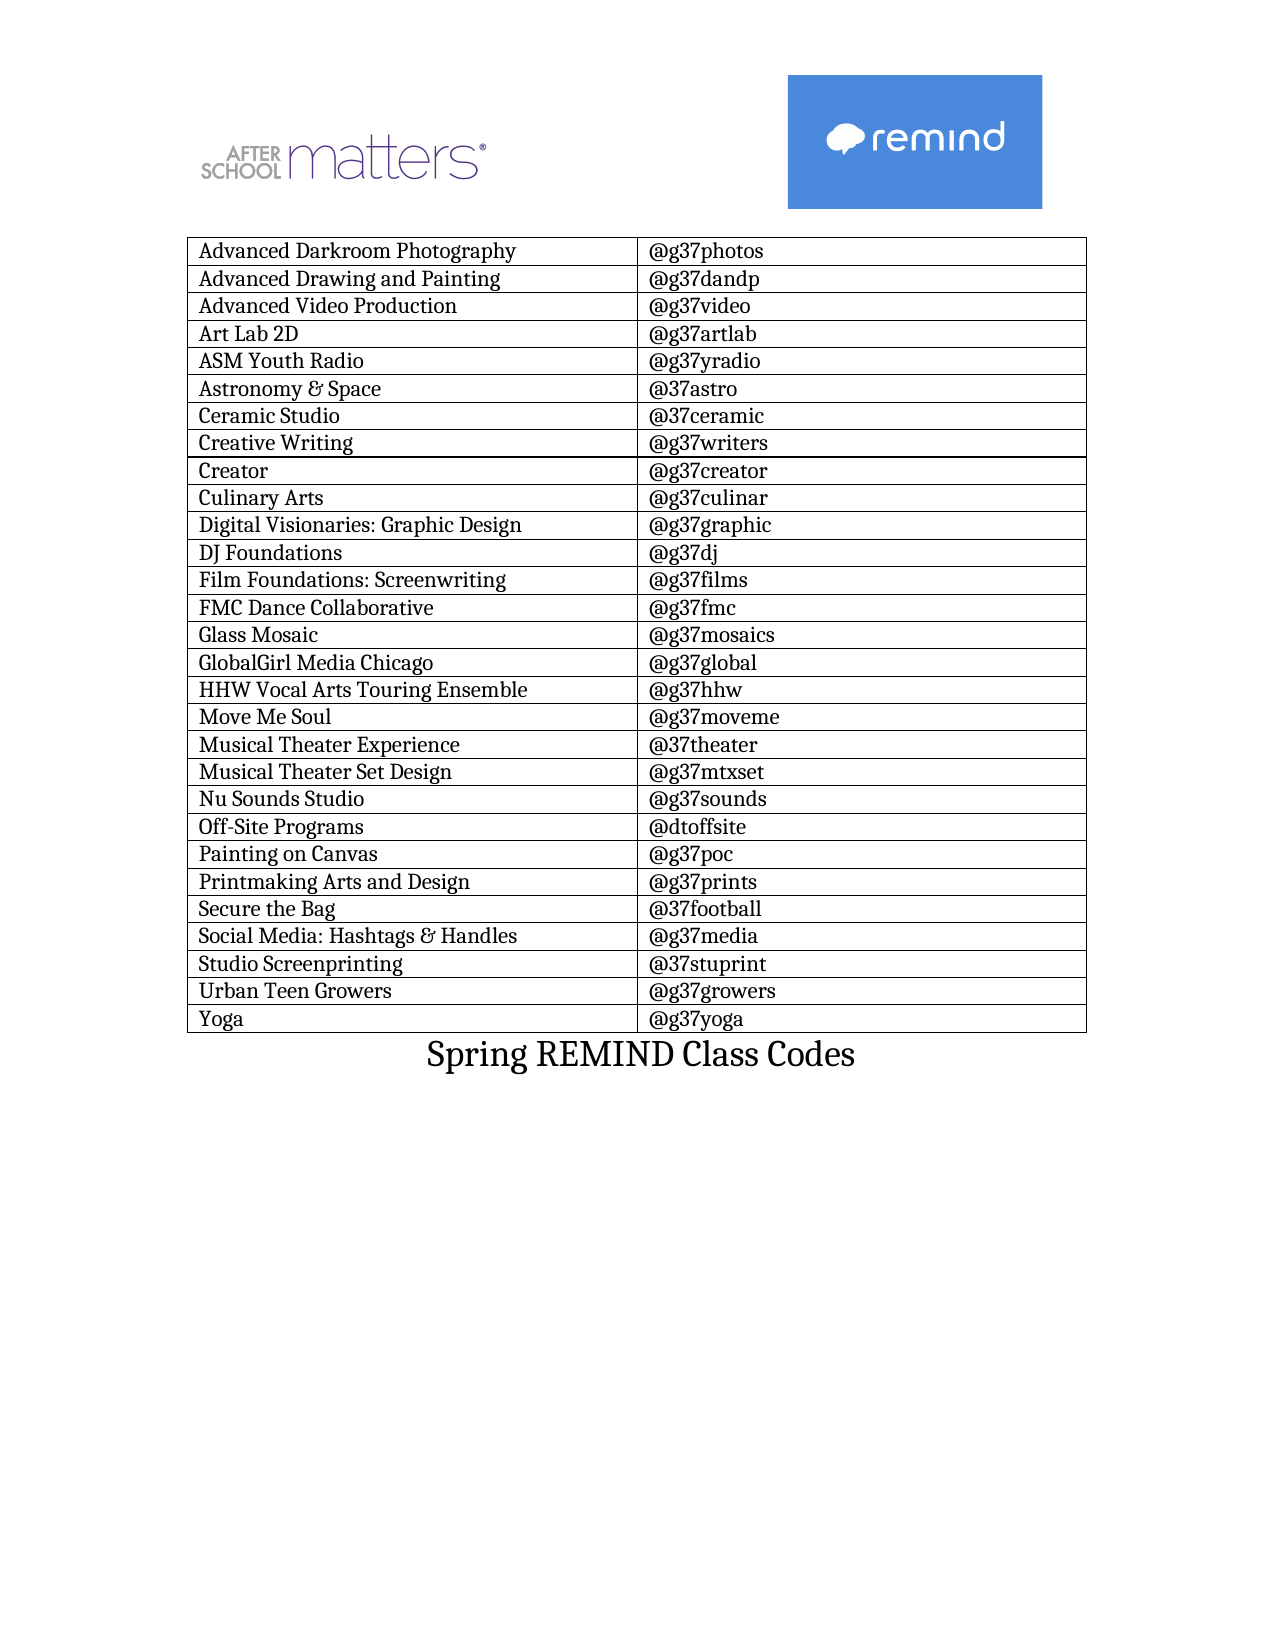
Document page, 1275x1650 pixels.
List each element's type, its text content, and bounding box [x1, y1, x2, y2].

table_cell Film Foundations: Screenwriting [188, 567, 637, 593]
table_cell @g37yoga [638, 1005, 1086, 1032]
table_cell @37theater [638, 731, 1086, 758]
picture [787, 75, 1043, 209]
table_cell HHW Vocal Arts Touring Ensemble [188, 677, 637, 703]
table_cell @g37culinar [638, 485, 1086, 511]
table_cell Culinary Arts [188, 485, 637, 511]
table_cell @g37writers [638, 430, 1086, 456]
table_cell @37ceramic [638, 403, 1086, 429]
table_cell @g37hhw [638, 677, 1086, 703]
table_cell GlobalGirl Media Chicago [188, 649, 637, 676]
table_cell @g37fmc [638, 595, 1086, 621]
table_cell Secure the Bag [188, 896, 637, 922]
table_cell @g37films [638, 567, 1086, 593]
table_cell Digital Visionaries: Graphic Design [188, 512, 637, 539]
table_cell Printmaking Arts and Design [188, 869, 637, 895]
table_cell @g37creator [638, 458, 1086, 484]
table_cell @g37sounds [638, 786, 1086, 813]
table_cell @g37yradio [638, 348, 1086, 374]
table_cell @g37global [638, 649, 1086, 676]
table_cell @37stuprint [638, 951, 1086, 977]
table_cell @g37artlab [638, 321, 1086, 347]
table_cell Glass Mosaic [188, 622, 637, 648]
table_header Advanced Darkroom Photography [188, 238, 637, 265]
table_cell @g37prints [638, 869, 1086, 895]
table_cell Social Media: Hashtags & Handles [188, 923, 637, 949]
table_cell DJ Foundations [188, 540, 637, 566]
table_cell Move Me Soul [188, 704, 637, 730]
table_cell @g37video [638, 293, 1086, 319]
table_cell @g37mosaics [638, 622, 1086, 648]
table_cell @dtoffsite [638, 814, 1086, 840]
table_cell @37football [638, 896, 1086, 922]
table_cell @g37dj [638, 540, 1086, 566]
table_cell Advanced Drawing and Painting [188, 266, 637, 292]
table_cell @37astro [638, 375, 1086, 402]
table_cell Off-Site Programs [188, 814, 637, 840]
table_cell Musical Theater Set Design [188, 759, 637, 785]
table_cell @g37growers [638, 978, 1086, 1004]
table_cell @g37media [638, 923, 1086, 949]
table_cell Yoga [188, 1005, 637, 1032]
table_cell Art Lab 2D [188, 321, 637, 347]
table_header @g37photos [638, 238, 1086, 265]
table_cell Painting on Canvas [188, 841, 637, 867]
table_cell FMC Dance Collaborative [188, 595, 637, 621]
table_cell ASM Youth Radio [188, 348, 637, 374]
table_cell Nu Sounds Studio [188, 786, 637, 813]
table_cell Studio Screenprinting [188, 951, 637, 977]
table_cell @g37graphic [638, 512, 1086, 539]
table_cell Astronomy & Space [188, 375, 637, 402]
table_cell Musical Theater Experience [188, 731, 637, 758]
table_cell Urban Teen Growers [188, 978, 637, 1004]
table_cell Advanced Video Production [188, 293, 637, 319]
table_cell @g37dandp [638, 266, 1086, 292]
table_cell Ceramic Studio [188, 403, 637, 429]
table_cell @g37mtxset [638, 759, 1086, 785]
table_cell @g37poc [638, 841, 1086, 867]
text Spring REMIND Class Codes [187, 1033, 1087, 1076]
table_cell Creative Writing [188, 430, 637, 456]
table_cell Creator [188, 458, 637, 484]
table_cell @g37moveme [638, 704, 1086, 730]
picture [187, 105, 502, 209]
